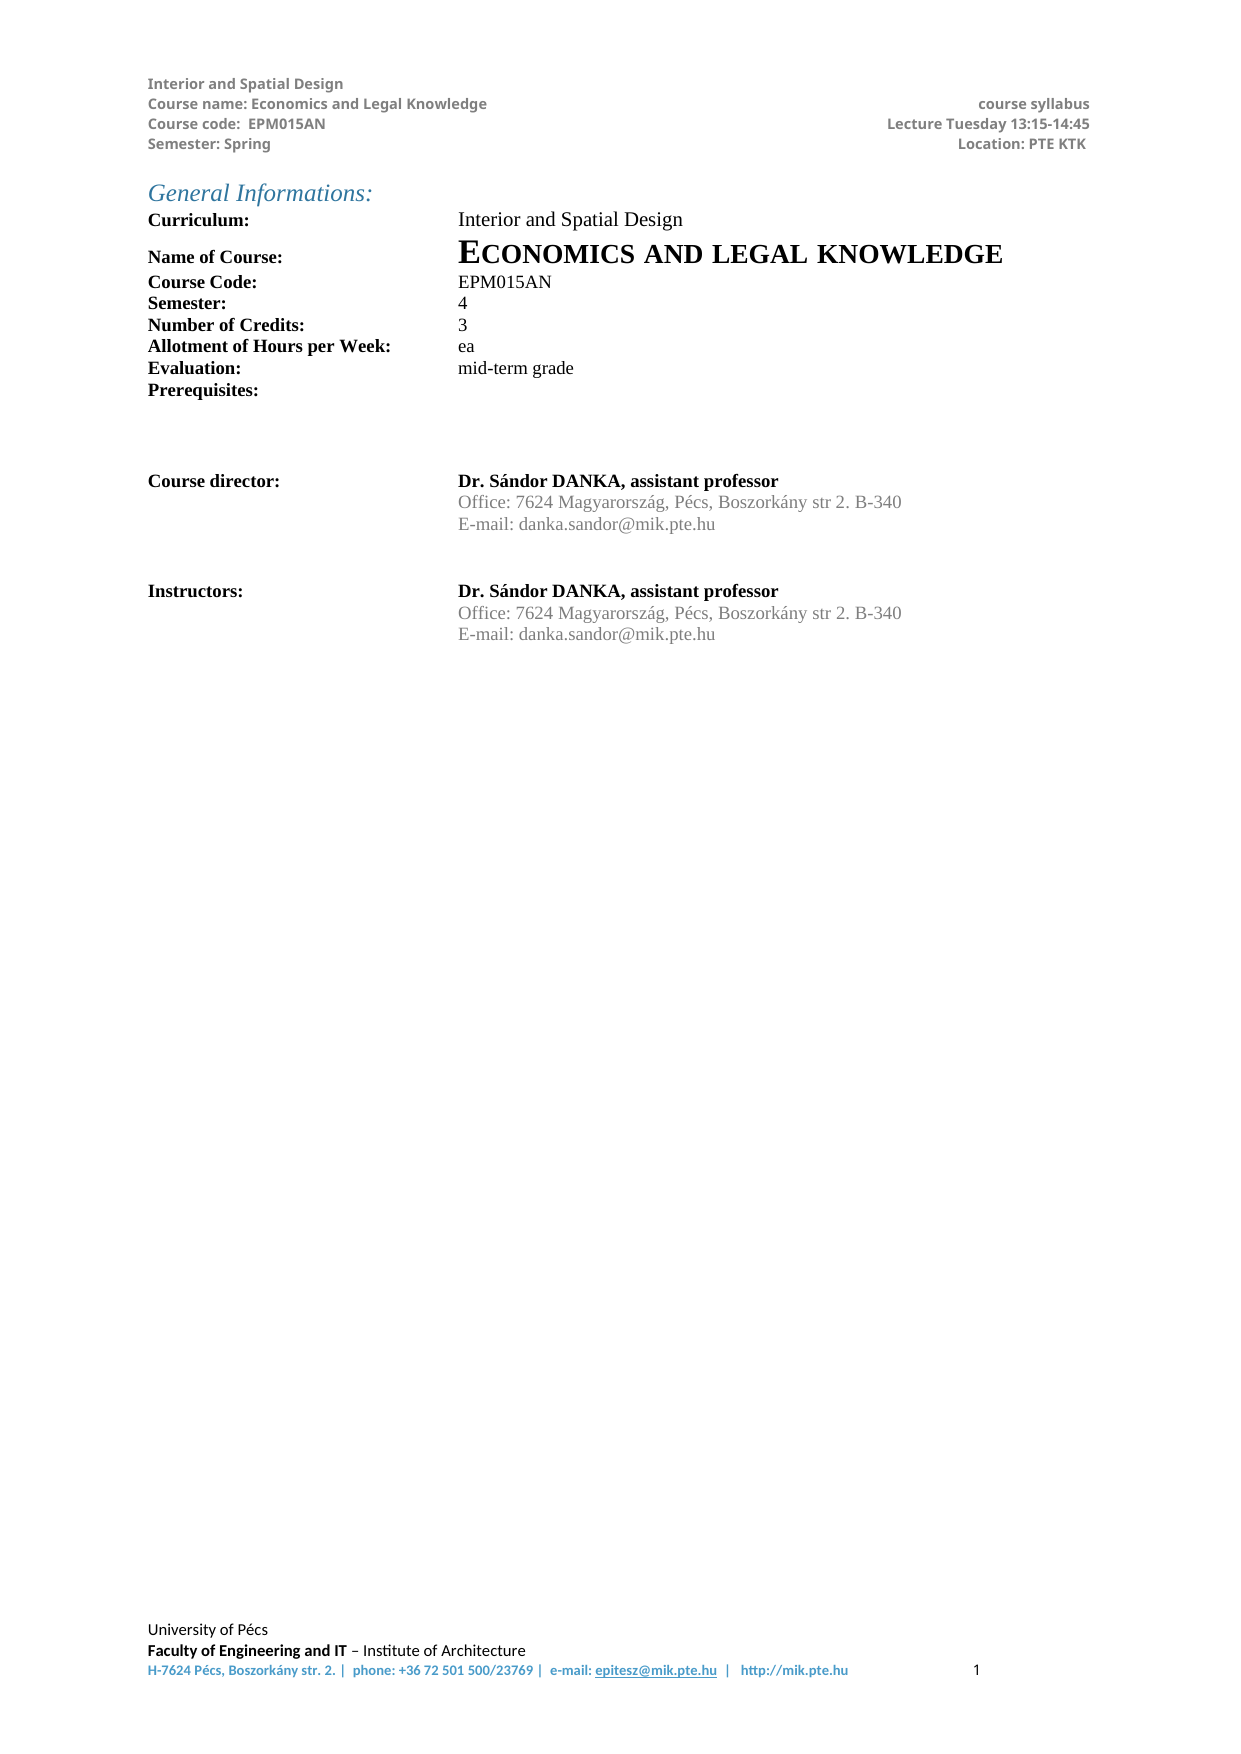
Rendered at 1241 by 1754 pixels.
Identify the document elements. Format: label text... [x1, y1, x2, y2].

text Office: 7624 Magyarország, Pécs, Boszorkány str 2. B-340 [148, 491, 1092, 513]
subtitle General Informations: [148, 178, 1092, 207]
text Name of Course: Economics and legal knowledge [148, 231, 1092, 271]
text Prerequisites: [148, 378, 1092, 400]
text Semester: 4 [148, 292, 1092, 314]
text Evaluation: mid-term grade [148, 357, 1092, 378]
text Course Code: EPM015AN [148, 271, 1092, 292]
text Instructors: Dr. Sándor DANKA, assistant professor [243, 580, 1092, 602]
text E-mail: danka.sandor@mik.pte.hu [148, 513, 1092, 534]
text Allotment of Hours per Week: ea [148, 335, 1092, 357]
text E-mail: danka.sandor@mik.pte.hu [148, 623, 1092, 645]
text Curriculum: Interior and Spatial Design [148, 207, 1092, 231]
text Course director: Dr. Sándor DANKA, assistant professor [148, 470, 1092, 491]
text Office: 7624 Magyarország, Pécs, Boszorkány str 2. B-340 [148, 602, 1092, 623]
text Number of Credits: 3 [148, 314, 1092, 335]
